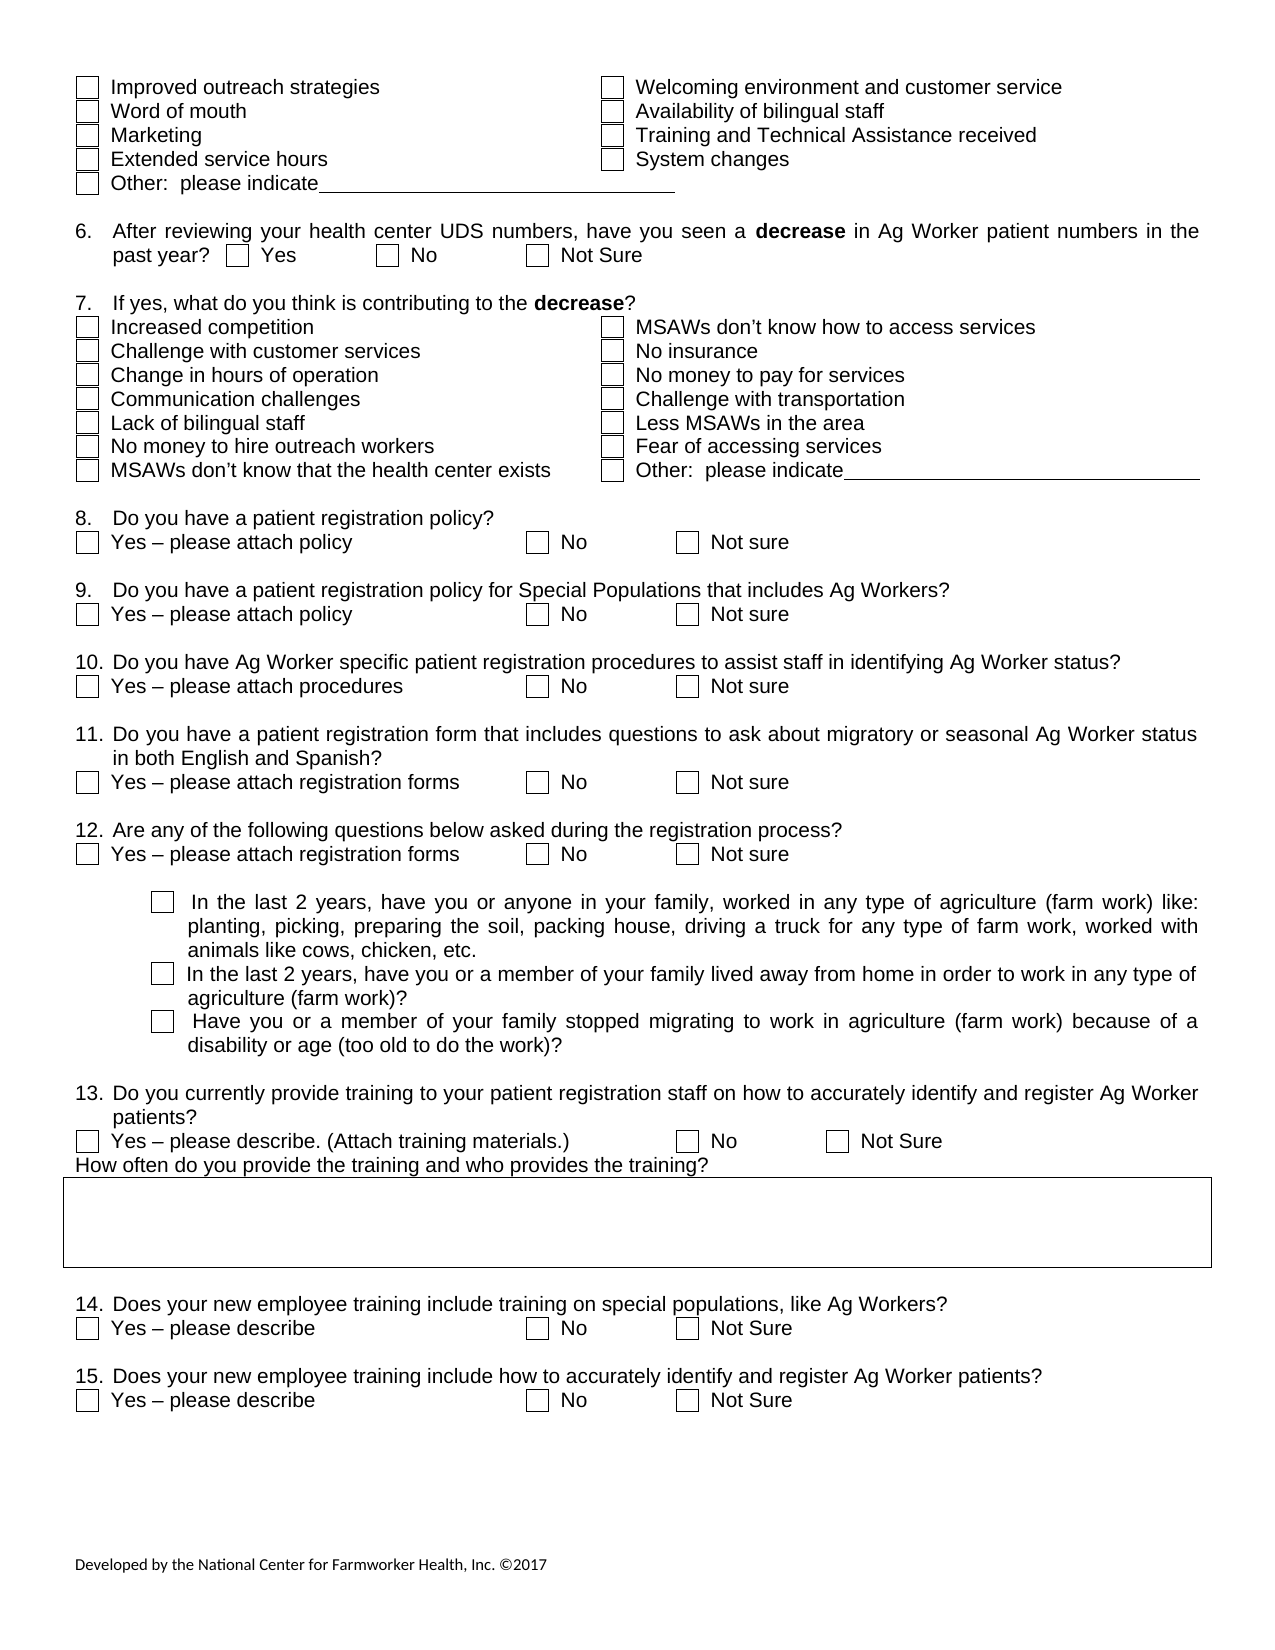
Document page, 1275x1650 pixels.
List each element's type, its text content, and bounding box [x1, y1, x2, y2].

list Does your new employee training include training on special populations, like Ag Workers? [75, 1292, 1200, 1316]
text In the last 2 years, have you or anyone in your family, worked in any type of agriculture (farm work) like: planting, picking, preparing the soil, packing house, driving a truck for any type of farm work, worked with animals like cows, chicken, etc. [150, 889, 1200, 961]
list Do you currently provide training to your patient registration staff on how to accurately identify and register Ag Worker patients? [75, 1081, 1200, 1129]
text Yes – please describe No Not Sure [75, 1388, 1200, 1412]
text Yes – please attach policy No Not sure [75, 602, 1200, 626]
text Yes – please attach registration forms No Not sure [75, 842, 1200, 866]
text Lack of bilingual staff Less MSAWs in the area [75, 410, 1200, 434]
list Are any of the following questions below asked during the registration process? [75, 818, 1200, 842]
text Communication challenges Challenge with transportation [75, 386, 1200, 410]
text Change in hours of operation No money to pay for services [75, 362, 1200, 386]
text Have you or a member of your family stopped migrating to work in agriculture (farm work) because of a disability or age (too old to do the work)? [150, 1009, 1200, 1057]
list Do you have a patient registration form that includes questions to ask about migratory or seasonal Ag Worker status in both English and Spanish? [75, 722, 1200, 770]
text Increased competition MSAWs don’t know how to access services [75, 314, 1200, 338]
text Extended service hours System changes [75, 147, 1200, 171]
text Improved outreach strategies Welcoming environment and customer service [75, 75, 1200, 99]
list Do you have Ag Worker specific patient registration procedures to assist staff in identifying Ag Worker status? [75, 650, 1200, 674]
text How often do you provide the training and who provides the training? [75, 1153, 1200, 1177]
text Word of mouth Availability of bilingual staff [75, 99, 1200, 123]
text Other: please indicate [75, 171, 1200, 195]
text Yes – please attach policy No Not sure [75, 530, 1200, 554]
text Yes – please describe. (Attach training materials.) No Not Sure [75, 1129, 1200, 1153]
text In the last 2 years, have you or a member of your family lived away from home in order to work in any type of agriculture (farm work)? [150, 961, 1200, 1009]
text Yes – please attach procedures No Not sure [75, 674, 1200, 698]
list Do you have a patient registration policy for Special Populations that includes Ag Workers? [75, 578, 1200, 602]
table_header [64, 1178, 1211, 1267]
list After reviewing your health center UDS numbers, have you seen a decrease in Ag Worker patient numbers in the past year? Yes No Not Sure [75, 219, 1200, 267]
text Yes – please attach registration forms No Not sure [75, 770, 1200, 794]
text MSAWs don’t know that the health center exists Other: please indicate [75, 458, 1200, 482]
text Marketing Training and Technical Assistance received [75, 123, 1200, 147]
list Do you have a patient registration policy? [75, 506, 1200, 530]
list Does your new employee training include how to accurately identify and register Ag Worker patients? [75, 1364, 1200, 1388]
text Yes – please describe No Not Sure [75, 1316, 1200, 1340]
text Challenge with customer services No insurance [75, 338, 1200, 362]
text No money to hire outreach workers Fear of accessing services [75, 434, 1200, 458]
list If yes, what do you think is contributing to the decrease? [75, 291, 1200, 314]
